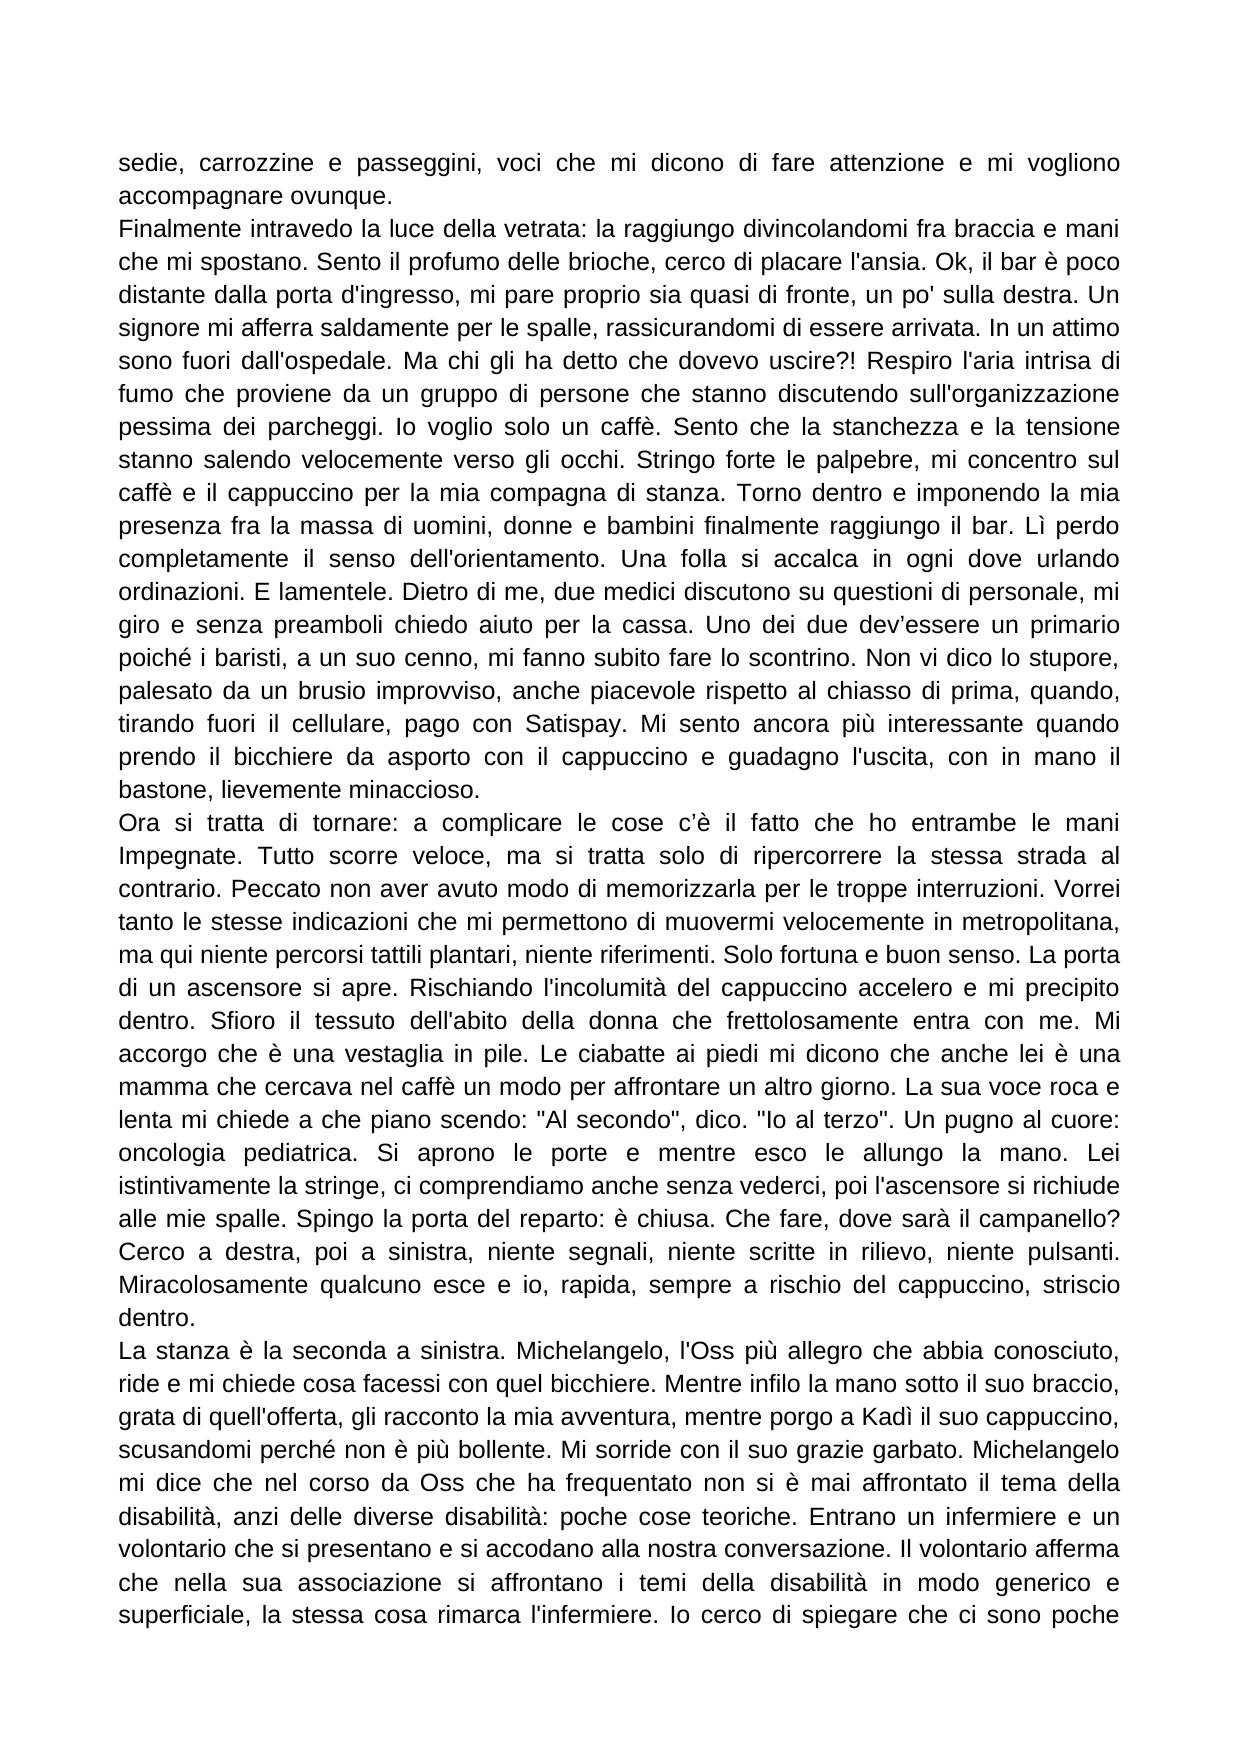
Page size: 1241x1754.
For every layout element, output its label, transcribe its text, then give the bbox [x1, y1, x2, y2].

text Ora si tratta di tornare: a complicare le cose c’è il fatto che ho entrambe le mani Impegnate. Tutto scorre veloce, ma si tratta solo di ripercorrere la stessa strada al contrario. Peccato non aver avuto modo di memorizzarla per le troppe interruzioni. Vorrei tanto le stesse indicazioni che mi permettono di muovermi velocemente in metropolitana, ma qui niente percorsi tattili plantari, niente riferimenti. Solo fortuna e buon senso. La porta di un ascensore si apre. Rischiando l'incolumità del cappuccino accelero e mi precipito dentro. Sfioro il tessuto dell'abito della donna che frettolosamente entra con me. Mi accorgo che è una vestaglia in pile. Le ciabatte ai piedi mi dicono che anche lei è una mamma che cercava nel caffè un modo per affrontare un altro giorno. La sua voce roca e lenta mi chiede a che piano scendo: "Al secondo", dico. "Io al terzo". Un pugno al cuore: oncologia pediatrica. Si aprono le porte e mentre esco le allungo la mano. Lei istintivamente la stringe, ci comprendiamo anche senza vederci, poi l'ascensore si richiude alle mie spalle. Spingo la porta del reparto: è chiusa. Che fare, dove sarà il campanello? Cerco a destra, poi a sinistra, niente segnali, niente scritte in rilievo, niente pulsanti. Miracolosamente qualcuno esce e io, rapida, sempre a rischio del cappuccino, striscio dentro. [118, 808, 1122, 1332]
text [118, 148, 1122, 209]
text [118, 1336, 1122, 1629]
text Finalmente intravedo la luce della vetrata: la raggiungo divincolandomi fra braccia e mani che mi spostano. Sento il profumo delle brioche, cerco di placare l'ansia. Ok, il bar è poco distante dalla porta d'ingresso, mi pare proprio sia quasi di fronte, un po' sulla destra. Un signore mi afferra saldamente per le spalle, rassicurandomi di essere arrivata. In un attimo sono fuori dall'ospedale. Ma chi gli ha detto che dovevo uscire?! Respiro l'aria intrisa di fumo che proviene da un gruppo di persone che stanno discutendo sull'organizzazione pessima dei parcheggi. Io voglio solo un caffè. Sento che la stanchezza e la tensione stanno salendo velocemente verso gli occhi. Stringo forte le palpebre, mi concentro sul caffè e il cappuccino per la mia compagna di stanza. Torno dentro e imponendo la mia presenza fra la massa di uomini, donne e bambini finalmente raggiungo il bar. Lì perdo completamente il senso dell'orientamento. Una folla si accalca in ogni dove urlando ordinazioni. E lamentele. Dietro di me, due medici discutono su questioni di personale, mi giro e senza preamboli chiedo aiuto per la cassa. Uno dei due dev’essere un primario poiché i baristi, a un suo cenno, mi fanno subito fare lo scontrino. Non vi dico lo stupore, palesato da un brusio improvviso, anche piacevole rispetto al chiasso di prima, quando, tirando fuori il cellulare, pago con Satispay. Mi sento ancora più interessante quando prendo il bicchiere da asporto con il cappuccino e guadagno l'uscita, con in mano il bastone, lievemente minaccioso. [118, 214, 1122, 804]
